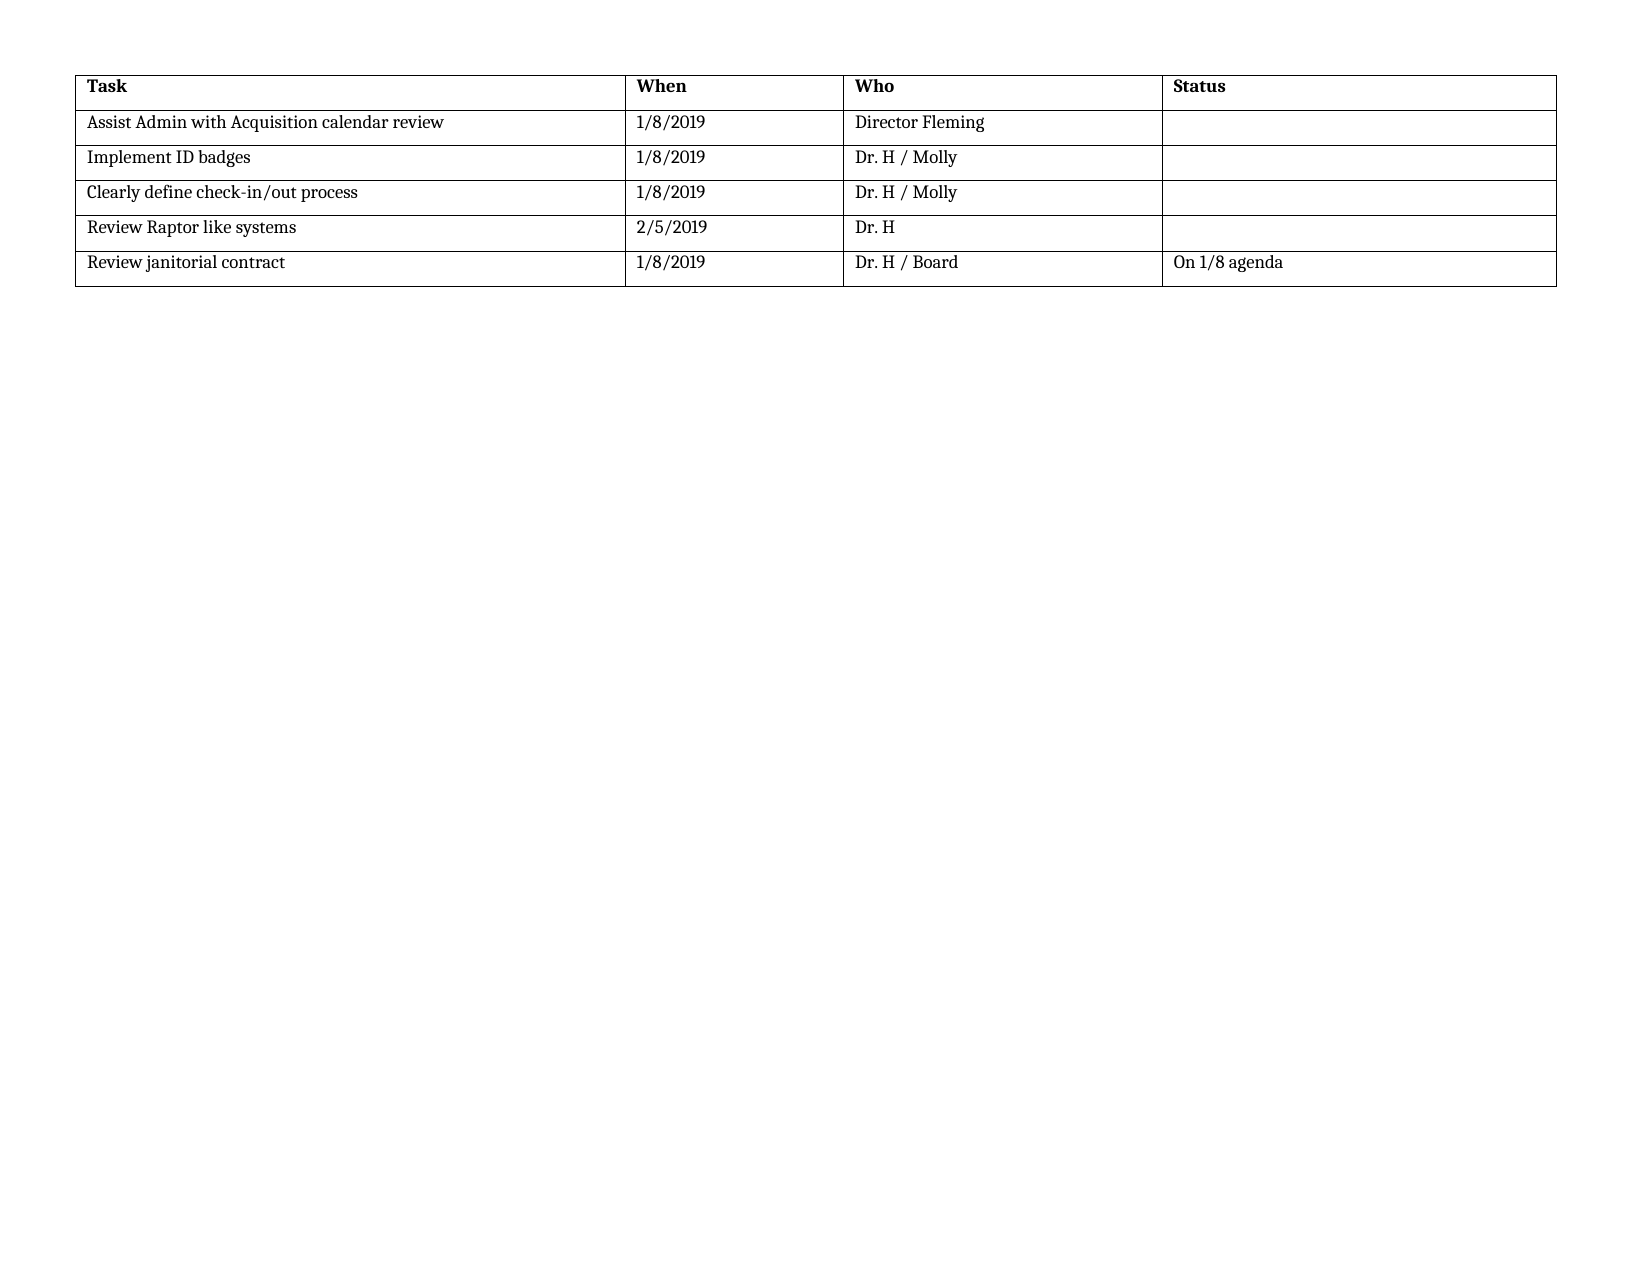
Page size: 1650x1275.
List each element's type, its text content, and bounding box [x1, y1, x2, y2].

table_header Task [76, 76, 625, 110]
table_cell 1/8/2019 [626, 181, 843, 215]
table_header When [626, 76, 843, 110]
table_cell [1163, 146, 1556, 180]
table_cell Review Raptor like systems [76, 216, 625, 251]
table_cell Review janitorial contract [76, 252, 625, 286]
table_cell On 1/8 agenda [1163, 252, 1556, 286]
table_cell Director Fleming [844, 111, 1162, 145]
table_cell Dr. H / Board [844, 252, 1162, 286]
table_cell [1163, 111, 1556, 145]
table_cell Dr. H [844, 216, 1162, 251]
table_cell [1163, 216, 1556, 251]
table_cell Assist Admin with Acquisition calendar review [76, 111, 625, 145]
table_header Status [1163, 76, 1556, 110]
table_cell Dr. H / Molly [844, 146, 1162, 180]
table_cell 2/5/2019 [626, 216, 843, 251]
table_cell Clearly define check-in/out process [76, 181, 625, 215]
table_cell Dr. H / Molly [844, 181, 1162, 215]
table_cell Implement ID badges [76, 146, 625, 180]
table_header Who [844, 76, 1162, 110]
table_cell [1163, 181, 1556, 215]
table_cell 1/8/2019 [626, 252, 843, 286]
table_cell 1/8/2019 [626, 146, 843, 180]
table_cell 1/8/2019 [626, 111, 843, 145]
